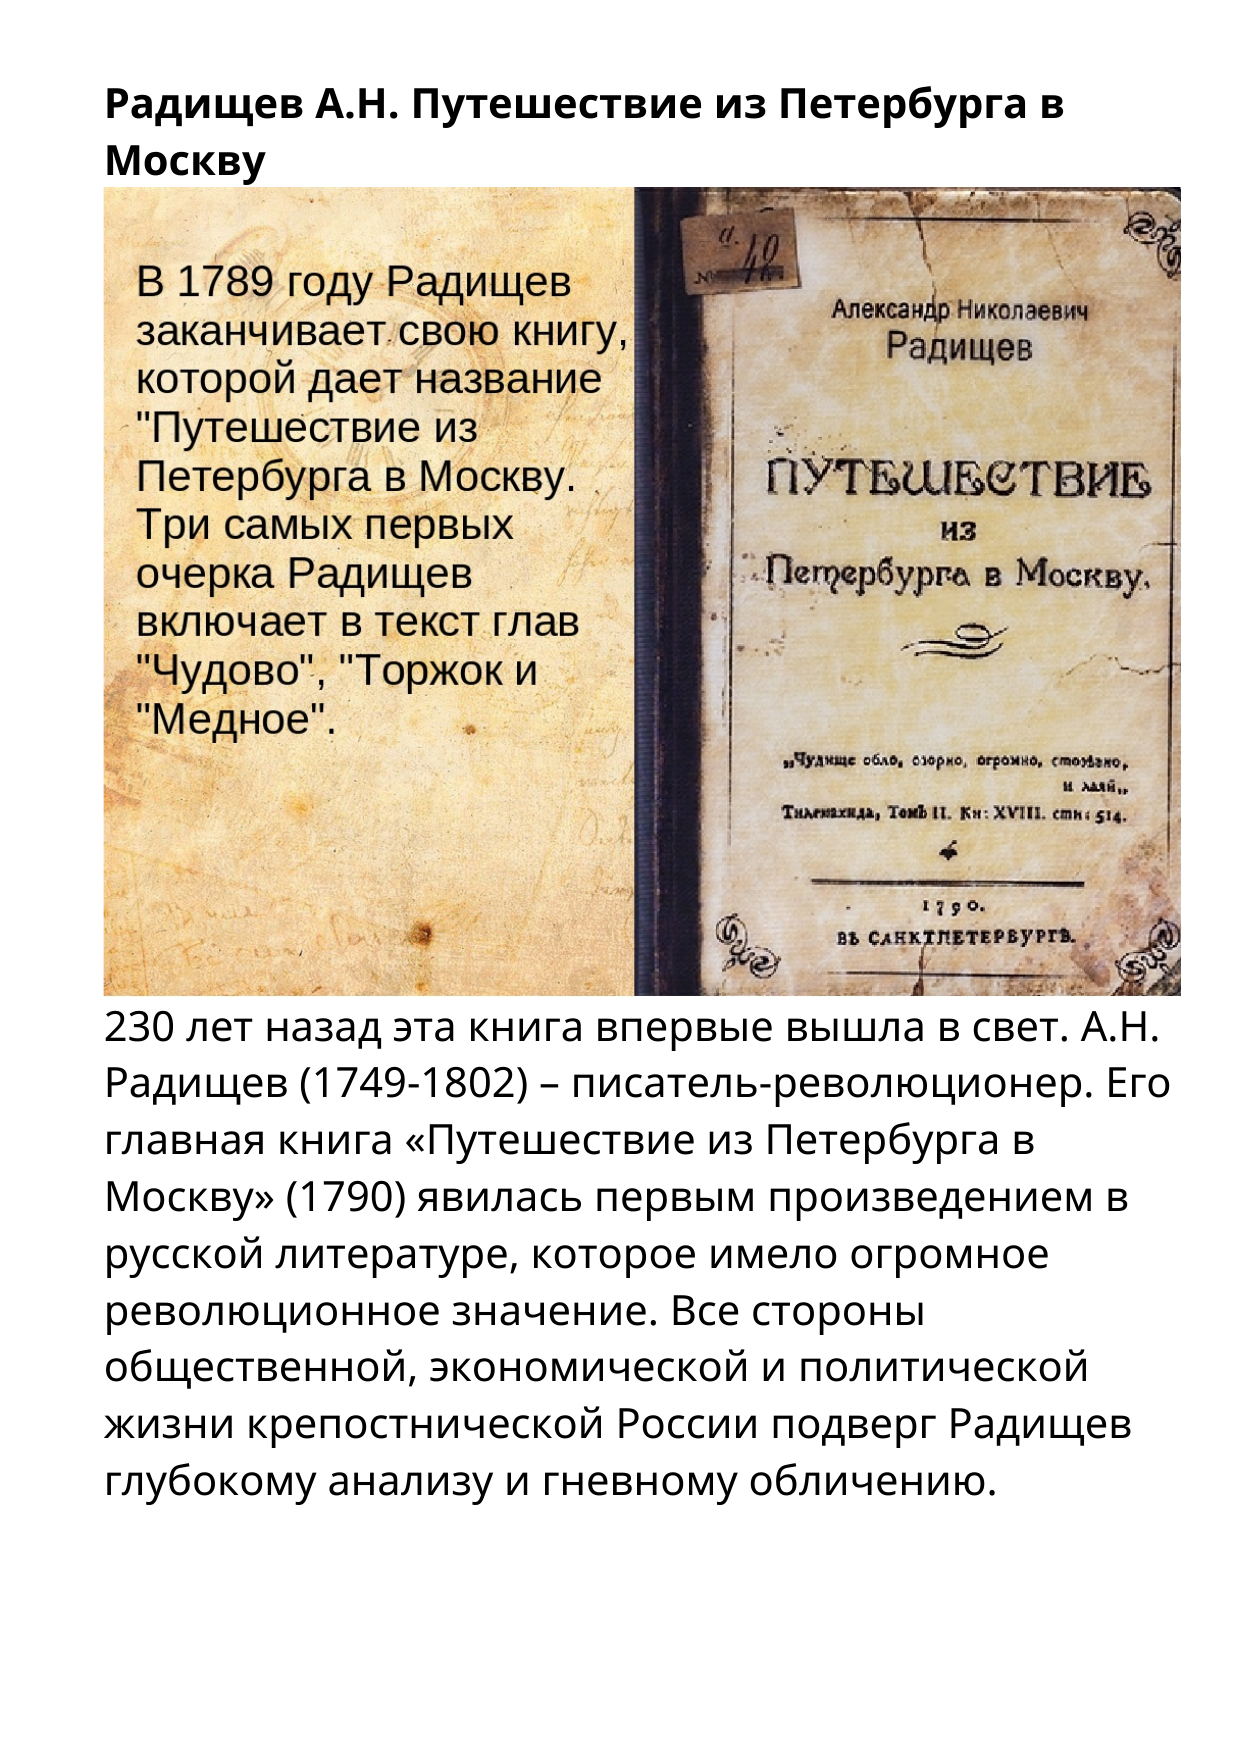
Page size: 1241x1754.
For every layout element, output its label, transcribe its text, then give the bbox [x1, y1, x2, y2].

text Радищев А.Н. Путешествие из Петербурга в Москву [103, 74, 1182, 187]
text 230 лет назад эта книга впервые вышла в свет. А.Н. Радищев (1749-1802) – писатель-революционер. Его главная книга «Путешествие из Петербурга в Москву» (1790) явилась первым произведением в русской литературе, которое имело огромное революционное значение. Все стороны общественной, экономической и политической жизни крепостнической России подверг Радищев глубокому анализу и гневному обличению. [103, 997, 1182, 1507]
picture [103, 187, 1182, 997]
